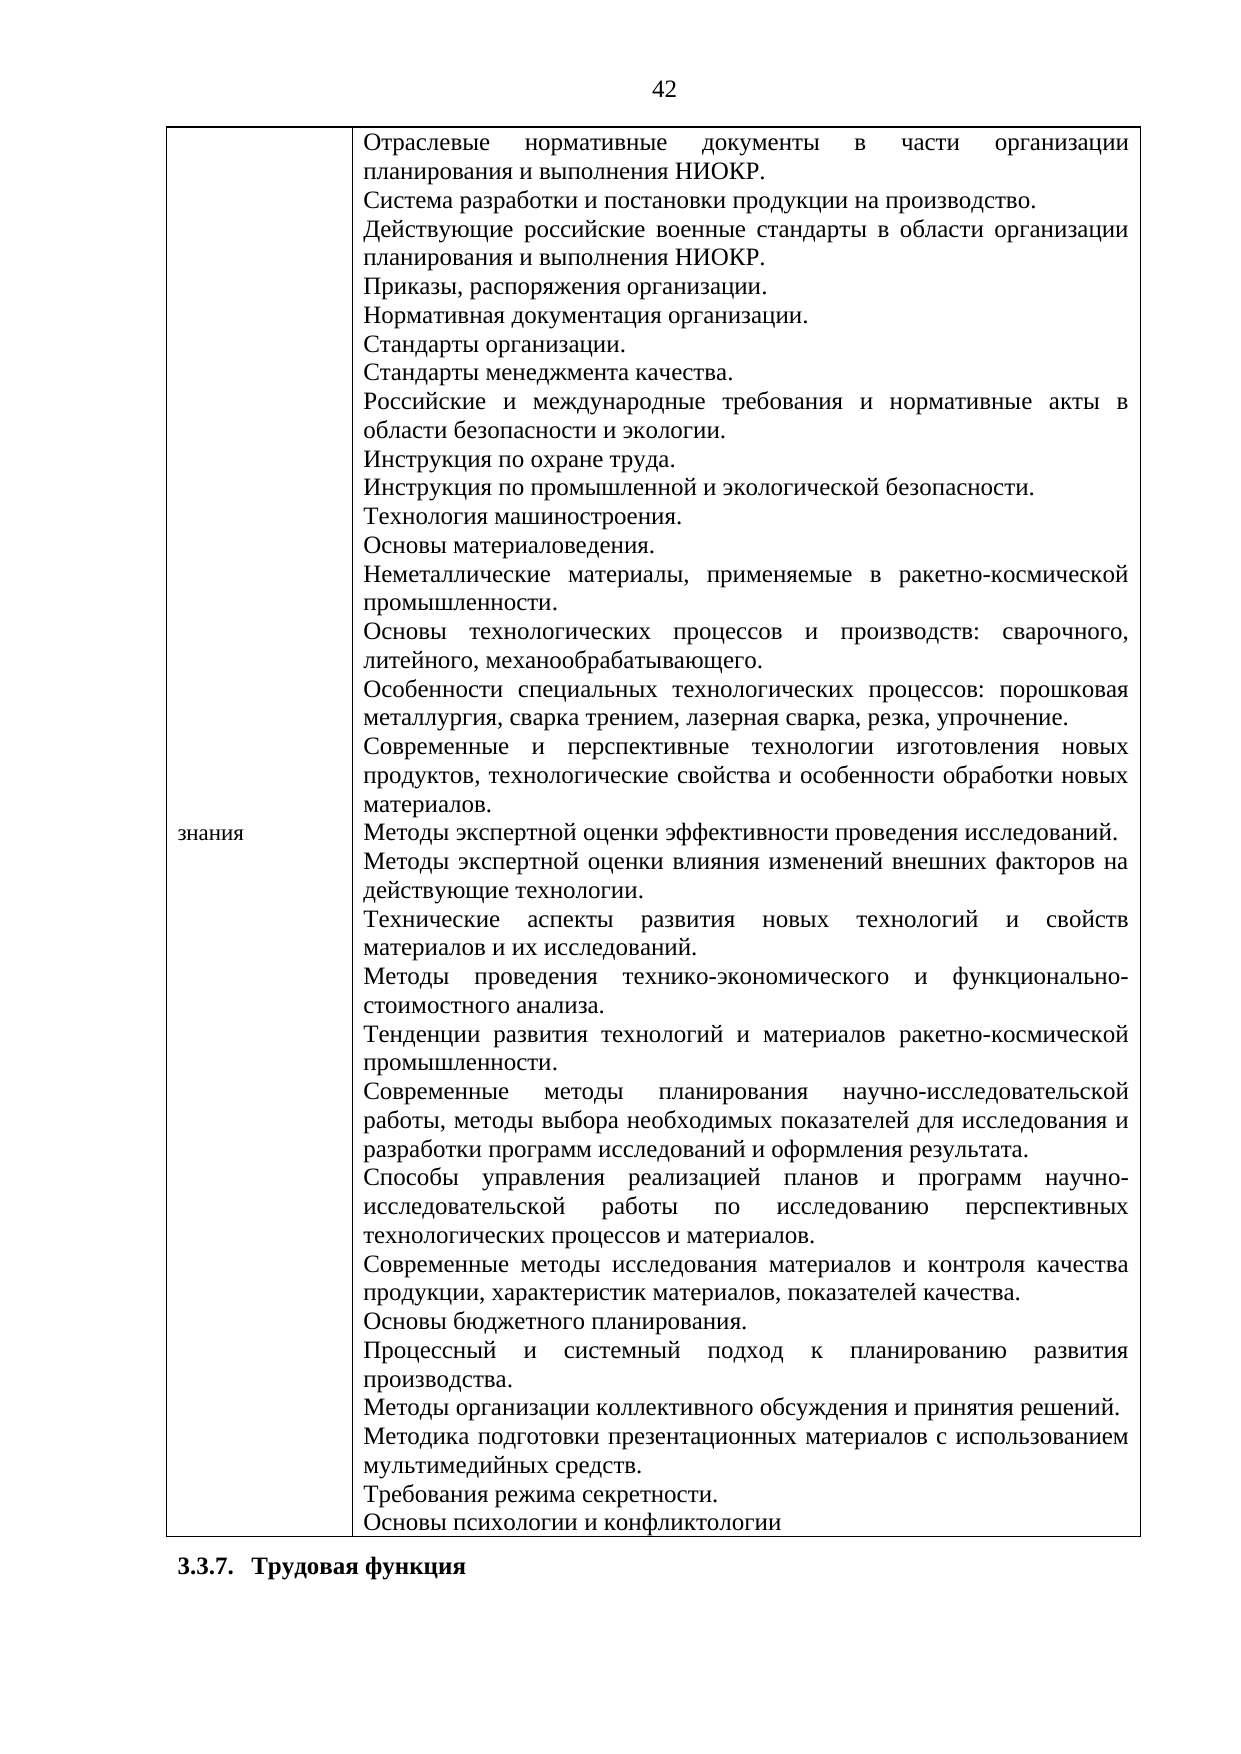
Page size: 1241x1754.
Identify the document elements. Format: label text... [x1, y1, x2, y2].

table_cell Необходимые знания [167, 128, 352, 1536]
table_cell Трудовая функция [166, 1537, 1140, 1598]
